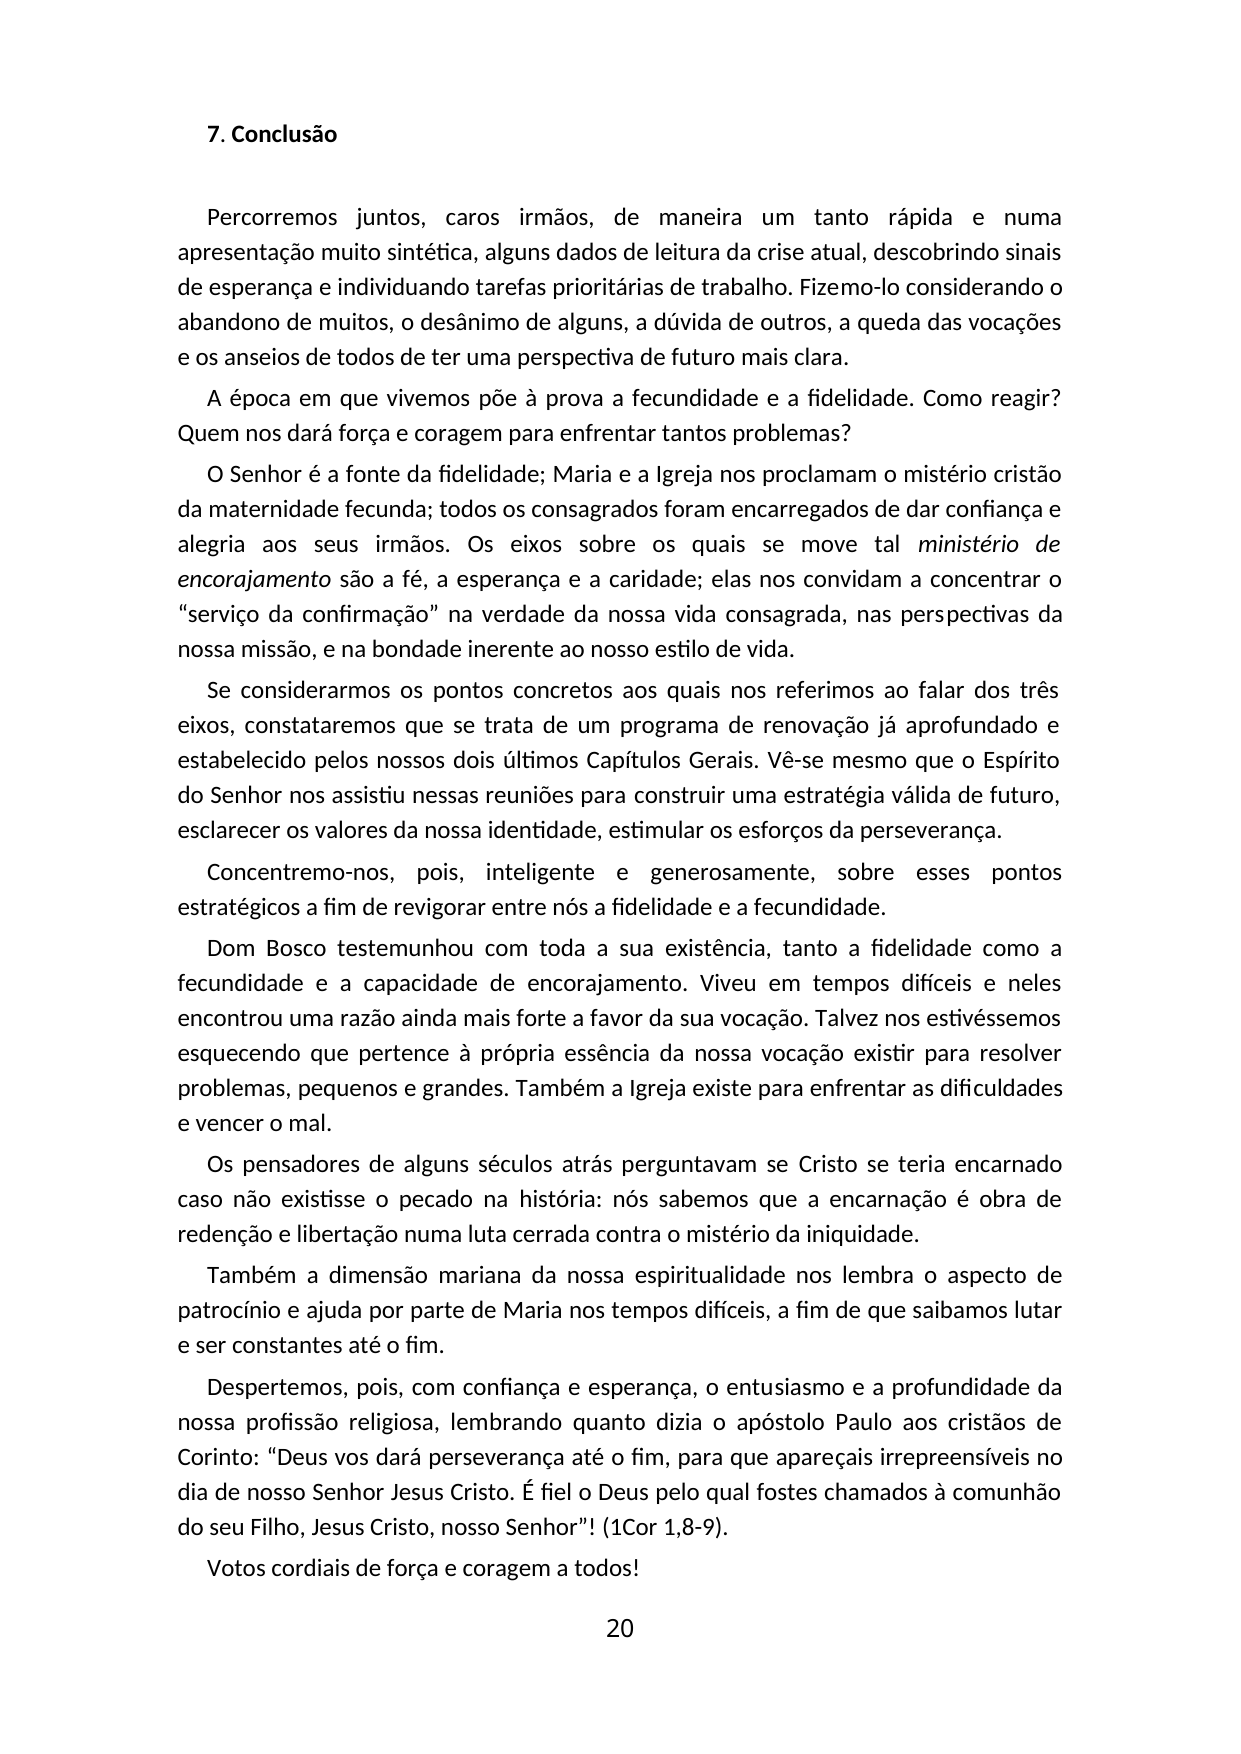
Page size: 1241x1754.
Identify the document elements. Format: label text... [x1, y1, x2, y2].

text Despertemos, pois, com confiança e esperança, o entusiasmo e a profundidade da nossa profissão religiosa, lembrando quanto dizia o apóstolo Paulo aos cristãos de Corinto: “Deus vos dará perseverança até o fim, para que apareçais irrepreensíveis no dia de nosso Senhor Jesus Cristo. É fiel o Deus pelo qual fostes chamados à comunhão do seu Filho, Jesus Cristo, nosso Senhor”! (1Cor 1,8-9). [177, 1371, 1063, 1541]
text Se considerarmos os pontos concretos aos quais nos referimos ao falar dos três eixos, constataremos que se trata de um programa de renovação já aprofundado e estabelecido pelos nossos dois últimos Capítulos Gerais. Vê-se mesmo que o Espírito do Senhor nos assistiu nessas reuniões para construir uma estratégia válida de futuro, esclarecer os valores da nossa identidade, estimular os esforços da perseverança. [177, 674, 1061, 845]
text Também a dimensão mariana da nossa espiritualidade nos lembra o aspecto de patrocínio e ajuda por parte de Maria nos tempos difíceis, a fim de que saibamos lutar e ser constantes até o fim. [177, 1259, 1063, 1360]
text Dom Bosco testemunhou com toda a sua existência, tanto a fidelidade como a fecundidade e a capacidade de encorajamento. Viveu em tempos difíceis e neles encontrou uma razão ainda mais forte a favor da sua vocação. Talvez nos estivéssemos esquecendo que pertence à própria essência da nossa vocação existir para resolver problemas, pequenos e grandes. Também a Igreja existe para enfrentar as dificuldades e vencer o mal. [177, 932, 1063, 1137]
text O Senhor é a fonte da fidelidade; Maria e a Igreja nos proclamam o mistério cristão da maternidade fecunda; todos os consagrados foram encarregados de dar confiança e alegria aos seus irmãos. Os eixos sobre os quais se move tal ministério de encorajamento são a fé, a esperança e a caridade; elas nos convidam a concentrar o “serviço da confirmação” na verdade da nossa vida consagrada, nas perspectivas da nossa missão, e na bondade inerente ao nosso estilo de vida. [177, 458, 1063, 664]
text Os pensadores de alguns séculos atrás perguntavam se Cristo se teria encarnado caso não existisse o pecado na história: nós sabemos que a encarnação é obra de redenção e libertação numa luta cerrada contra o mistério da iniquidade. [177, 1148, 1063, 1249]
text Percorremos juntos, caros irmãos, de maneira um tanto rápida e numa apresentação muito sintética, alguns dados de leitura da crise atual, descobrindo sinais de esperança e individuando tarefas prioritárias de trabalho. Fizemo-lo considerando o abandono de muitos, o desânimo de alguns, a dúvida de outros, a queda das vocações e os anseios de todos de ter uma perspectiva de futuro mais clara. [177, 201, 1063, 371]
text 7. Conclusão [177, 118, 1063, 149]
text A época em que vivemos põe à prova a fecundidade e a fidelidade. Como reagir? Quem nos dará força e coragem para enfrentar tantos problemas? [177, 382, 1063, 447]
text Votos cordiais de força e coragem a todos! [177, 1552, 1063, 1582]
text Concentremo-nos, pois, inteligente e generosamente, sobre esses pontos estratégicos a fim de revigorar entre nós a fidelidade e a fecundidade. [177, 856, 1063, 921]
